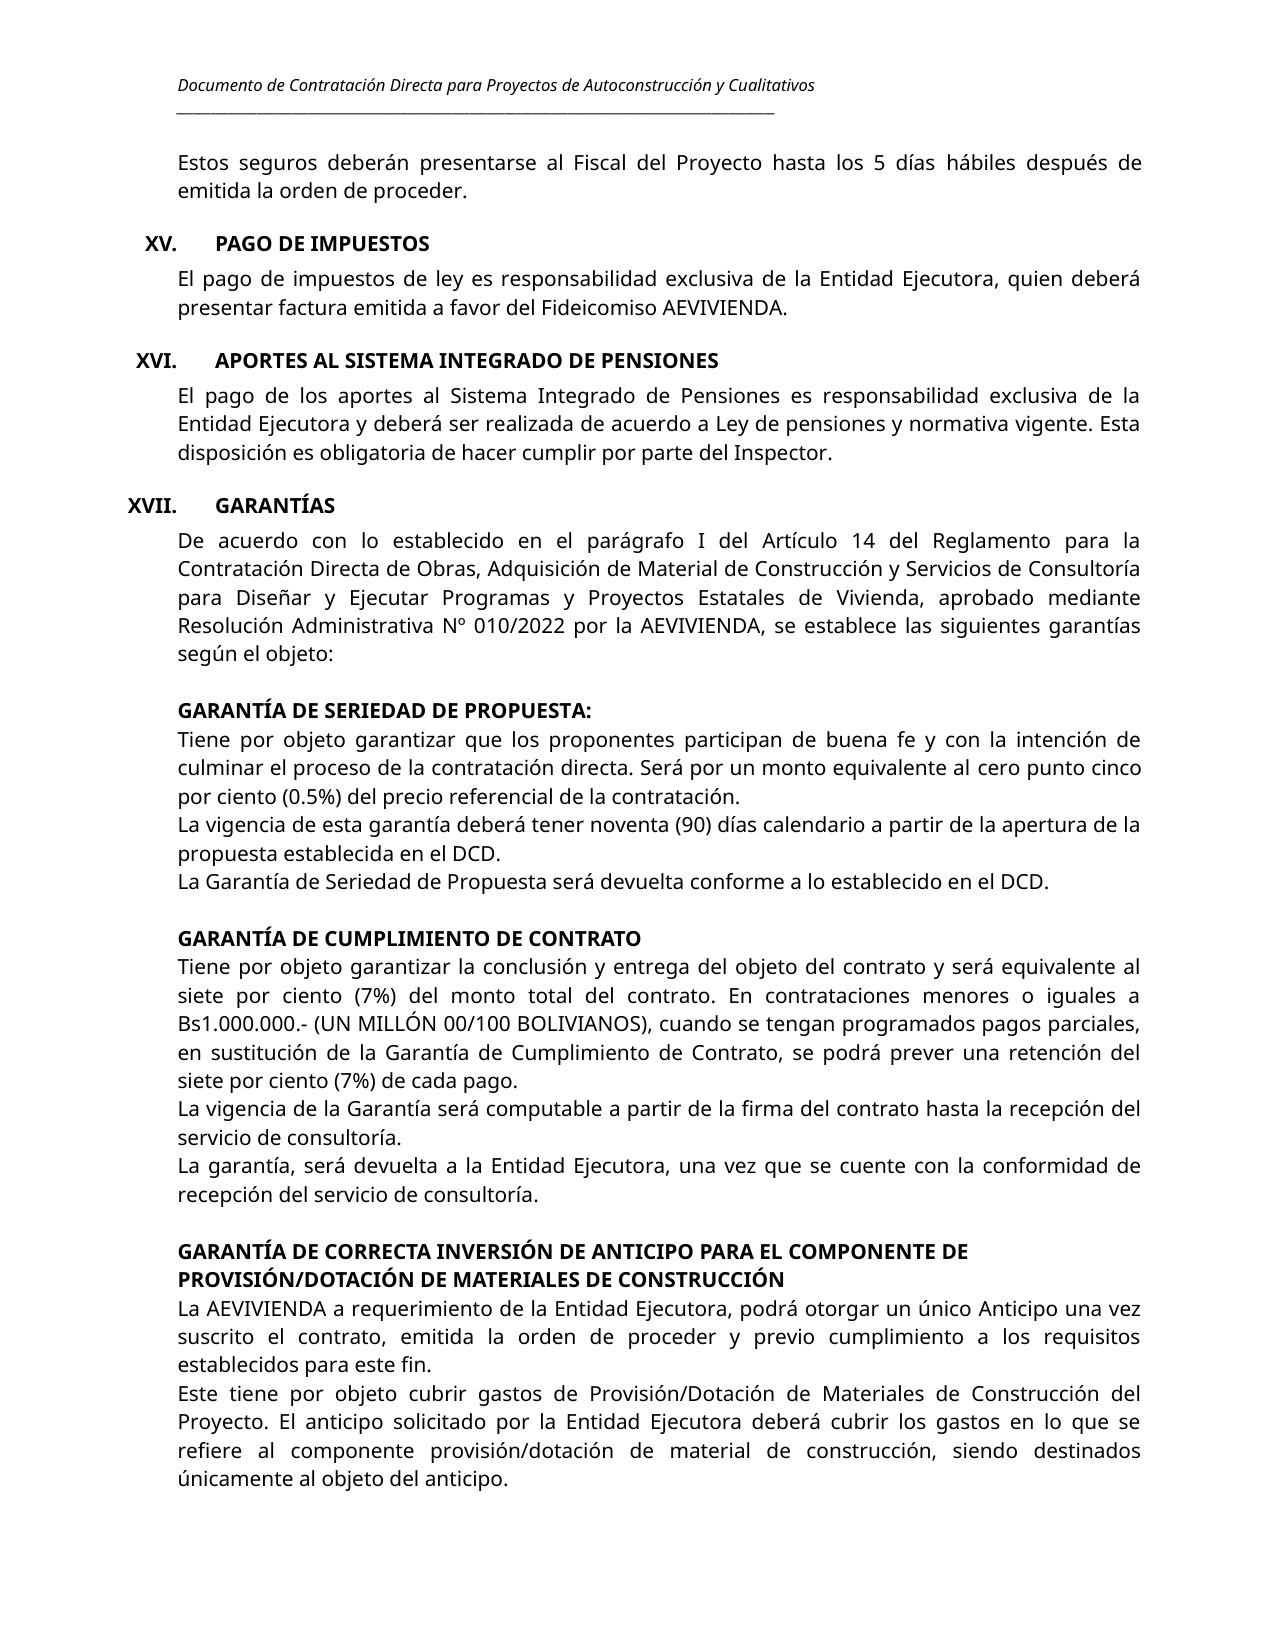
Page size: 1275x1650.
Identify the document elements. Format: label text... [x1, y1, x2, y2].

text La garantía, será devuelta a la Entidad Ejecutora, una vez que se cuente con la conformidad de recepción del servicio de consultoría. [177, 1151, 1142, 1208]
text Tiene por objeto garantizar la conclusión y entrega del objeto del contrato y será equivalente al siete por ciento (7%) del monto total del contrato. En contrataciones menores o iguales a Bs1.000.000.- (UN MILLÓN 00/100 BOLIVIANOS), cuando se tengan programados pagos parciales, en sustitución de la Garantía de Cumplimiento de Contrato, se podrá prever una retención del siete por ciento (7%) de cada pago. [177, 952, 1142, 1094]
text GARANTÍA DE SERIEDAD DE PROPUESTA: [177, 696, 1142, 725]
list APORTES AL SISTEMA INTEGRADO DE PENSIONES [177, 346, 1142, 374]
text El pago de los aportes al Sistema Integrado de Pensiones es responsabilidad exclusiva de la Entidad Ejecutora y deberá ser realizada de acuerdo a Ley de pensiones y normativa vigente. Esta disposición es obligatoria de hacer cumplir por parte del Inspector. [177, 381, 1142, 466]
text El pago de impuestos de ley es responsabilidad exclusiva de la Entidad Ejecutora, quien deberá presentar factura emitida a favor del Fideicomiso AEVIVIENDA. [177, 264, 1142, 321]
text La vigencia de esta garantía deberá tener noventa (90) días calendario a partir de la apertura de la propuesta establecida en el DCD. [177, 810, 1142, 867]
list GARANTÍAS [177, 491, 1142, 519]
text La AEVIVIENDA a requerimiento de la Entidad Ejecutora, podrá otorgar un único Anticipo una vez suscrito el contrato, emitida la orden de proceder y previo cumplimiento a los requisitos establecidos para este fin. [177, 1294, 1142, 1379]
text GARANTÍA DE CORRECTA INVERSIÓN DE ANTICIPO PARA EL COMPONENTE DE PROVISIÓN/DOTACIÓN DE MATERIALES DE CONSTRUCCIÓN [177, 1237, 1142, 1294]
text De acuerdo con lo establecido en el parágrafo I del Artículo 14 del Reglamento para la Contratación Directa de Obras, Adquisición de Material de Construcción y Servicios de Consultoría para Diseñar y Ejecutar Programas y Proyectos Estatales de Vivienda, aprobado mediante Resolución Administrativa Nº 010/2022 por la AEVIVIENDA, se establece las siguientes garantías según el objeto: [177, 526, 1142, 668]
text Estos seguros deberán presentarse al Fiscal del Proyecto hasta los 5 días hábiles después de emitida la orden de proceder. [177, 148, 1142, 204]
text Tiene por objeto garantizar que los proponentes participan de buena fe y con la intención de culminar el proceso de la contratación directa. Será por un monto equivalente al cero punto cinco por ciento (0.5%) del precio referencial de la contratación. [177, 725, 1142, 810]
list PAGO DE IMPUESTOS [177, 229, 1142, 258]
text GARANTÍA DE CUMPLIMIENTO DE CONTRATO [177, 924, 1142, 952]
text La Garantía de Seriedad de Propuesta será devuelta conforme a lo establecido en el DCD. [177, 867, 1142, 896]
text Este tiene por objeto cubrir gastos de Provisión/Dotación de Materiales de Construcción del Proyecto. El anticipo solicitado por la Entidad Ejecutora deberá cubrir los gastos en lo que se refiere al componente provisión/dotación de material de construcción, siendo destinados únicamente al objeto del anticipo. [177, 1379, 1142, 1493]
text La vigencia de la Garantía será computable a partir de la firma del contrato hasta la recepción del servicio de consultoría. [177, 1094, 1142, 1151]
